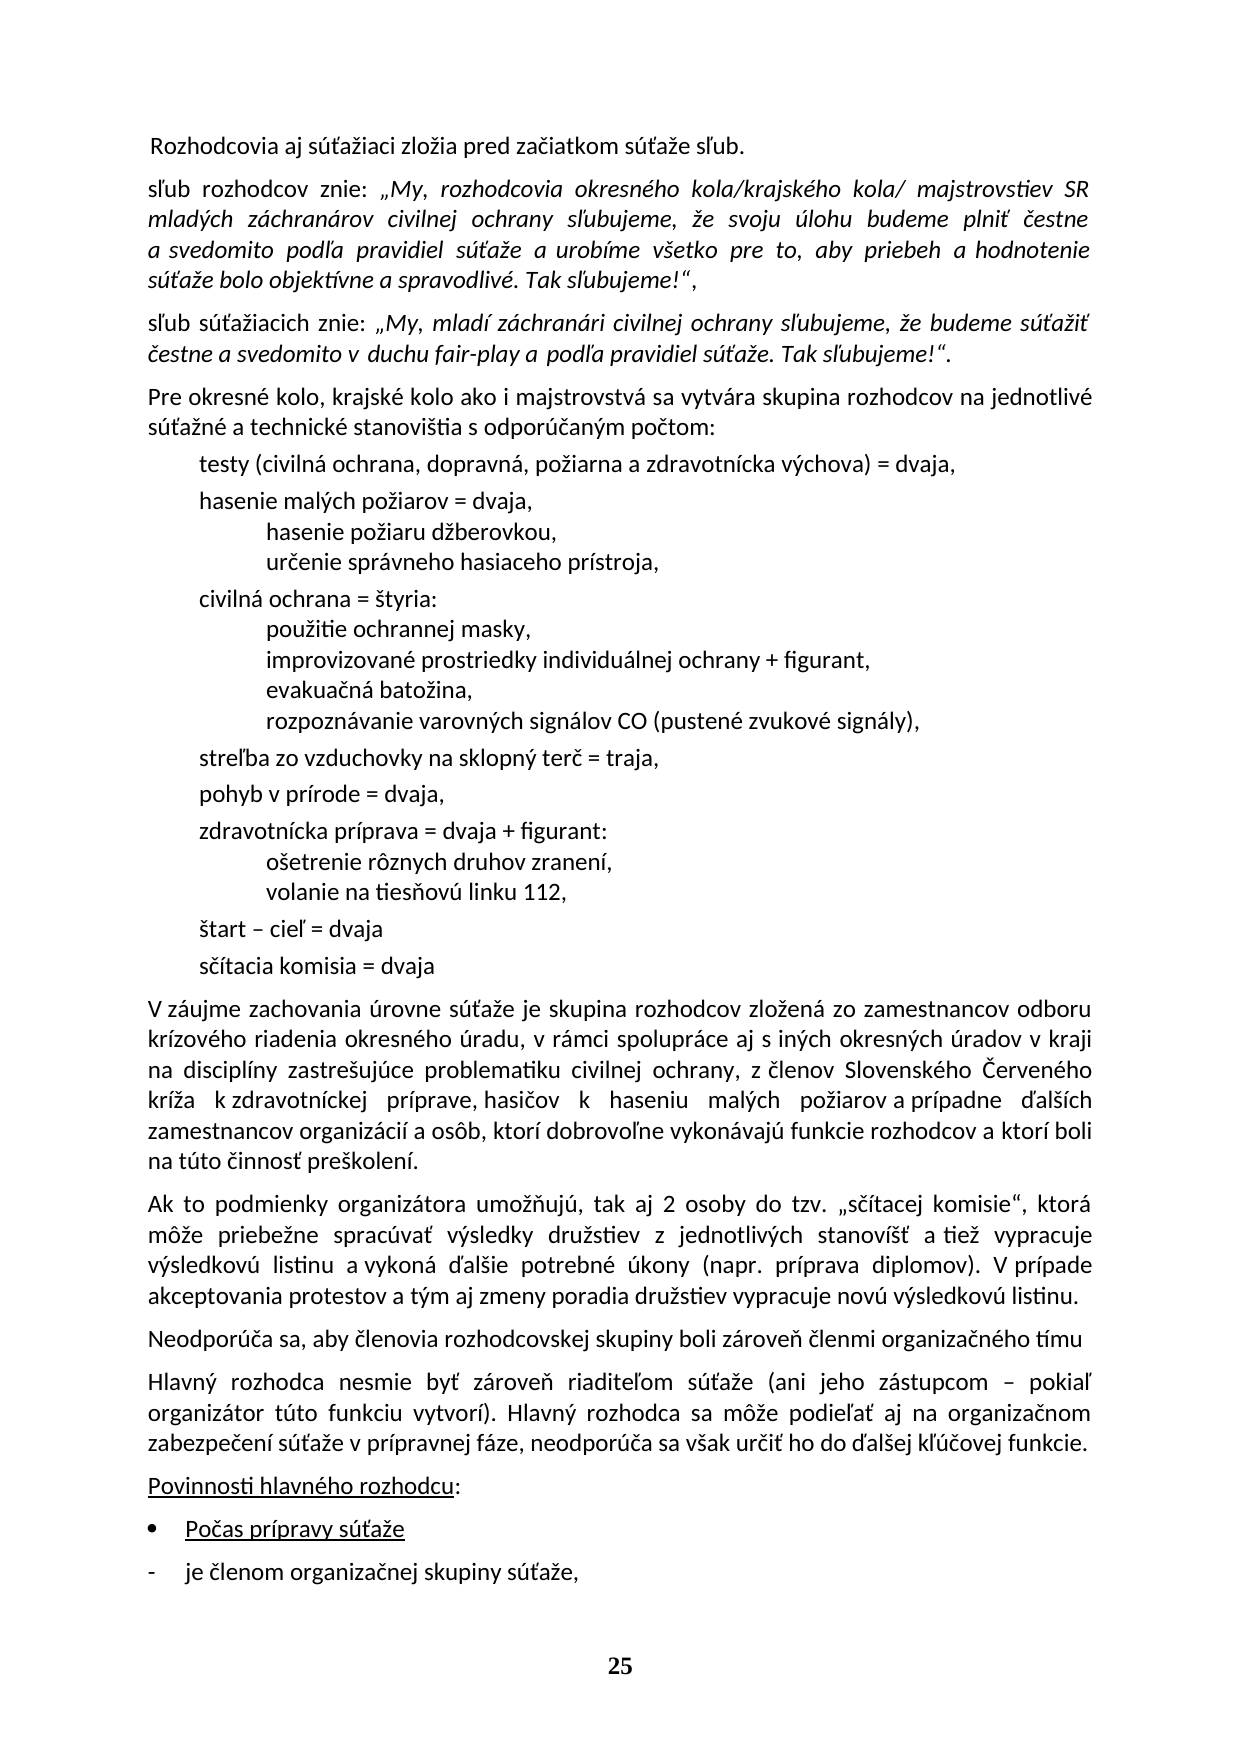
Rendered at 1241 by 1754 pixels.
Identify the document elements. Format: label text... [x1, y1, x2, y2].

text volanie na tiesňovú linku 112, [266, 876, 1092, 907]
text ošetrenie rôznych druhov zranení, [266, 846, 1092, 876]
text testy (civilná ochrana, dopravná, požiarna a zdravotnícka výchova) = dvaja, [199, 448, 1092, 479]
text evakuačná batožina, [266, 674, 1092, 705]
text zdravotnícka príprava = dvaja + figurant: [199, 815, 1092, 846]
text Povinnosti hlavného rozhodcu: [148, 1470, 1092, 1501]
text Pre okresné kolo, krajské kolo ako i majstrovstvá sa vytvára skupina rozhodcov na jednotlivé súťažné a technické stanovištia s odporúčaným počtom: [148, 381, 1092, 442]
text hasenie malých požiarov = dvaja, [199, 485, 1092, 516]
list je členom organizačnej skupiny súťaže, [148, 1556, 1092, 1587]
text pohyb v prírode = dvaja, [199, 778, 1092, 809]
text rozpoznávanie varovných signálov CO (pustené zvukové signály), [266, 705, 1092, 736]
text Rozhodcovia aj súťažiaci zložia pred začiatkom súťaže sľub. [150, 130, 1092, 160]
text V záujme zachovania úrovne súťaže je skupina rozhodcov zložená zo zamestnancov odboru krízového riadenia okresného úradu, v rámci spolupráce aj s iných okresných úradov v kraji na disciplíny zastrešujúce problematiku civilnej ochrany, z členov Slovenského Červeného kríža k zdravotníckej príprave, hasičov k haseniu malých požiarov a prípadne ďalších zamestnancov organizácií a osôb, ktorí dobrovoľne vykonávajú funkcie rozhodcov a ktorí boli na túto činnosť preškolení. [148, 993, 1092, 1176]
subtitle Počas prípravy súťaže [148, 1513, 1092, 1544]
text Ak to podmienky organizátora umožňujú, tak aj 2 osoby do tzv. „sčítacej komisie“, ktorá môže priebežne spracúvať výsledky družstiev z jednotlivých stanovíšť a tiež vypracuje výsledkovú listinu a vykoná ďalšie potrebné úkony (napr. príprava diplomov). V prípade akceptovania protestov a tým aj zmeny poradia družstiev vypracuje novú výsledkovú listinu. [148, 1188, 1092, 1311]
text Hlavný rozhodca nesmie byť zároveň riaditeľom súťaže (ani jeho zástupcom – pokiaľ organizátor túto funkciu vytvorí). Hlavný rozhodca sa môže podieľať aj na organizačnom zabezpečení súťaže v prípravnej fáze, neodporúča sa však určiť ho do ďalšej kľúčovej funkcie. [148, 1366, 1092, 1458]
text civilná ochrana = štyria: [199, 583, 1092, 613]
text určenie správneho hasiaceho prístroja, [266, 546, 1092, 577]
text sčítacia komisia = dvaja [199, 950, 1092, 980]
text improvizované prostriedky individuálnej ochrany + figurant, [266, 644, 1092, 674]
text Neodporúča sa, aby členovia rozhodcovskej skupiny boli zároveň členmi organizačného tímu [148, 1323, 1092, 1354]
text hasenie požiaru džberovkou, [266, 516, 1092, 546]
text použitie ochrannej masky, [266, 613, 1092, 644]
text streľba zo vzduchovky na sklopný terč = traja, [199, 742, 1092, 772]
text sľub rozhodcov znie: „My, rozhodcovia okresného kola/krajského kola/ majstrovstiev SR mladých záchranárov civilnej ochrany sľubujeme, že svoju úlohu budeme plniť čestne a svedomito podľa pravidiel súťaže a urobíme všetko pre to, aby priebeh a hodnotenie súťaže bolo objektívne a spravodlivé. Tak sľubujeme!“, [148, 173, 1092, 295]
text štart – cieľ = dvaja [199, 913, 1092, 944]
text sľub súťažiacich znie: „My, mladí záchranári civilnej ochrany sľubujeme, že budeme súťažiť čestne a svedomito v duchu fair-play a podľa pravidiel súťaže. Tak sľubujeme!“. [148, 307, 1092, 368]
